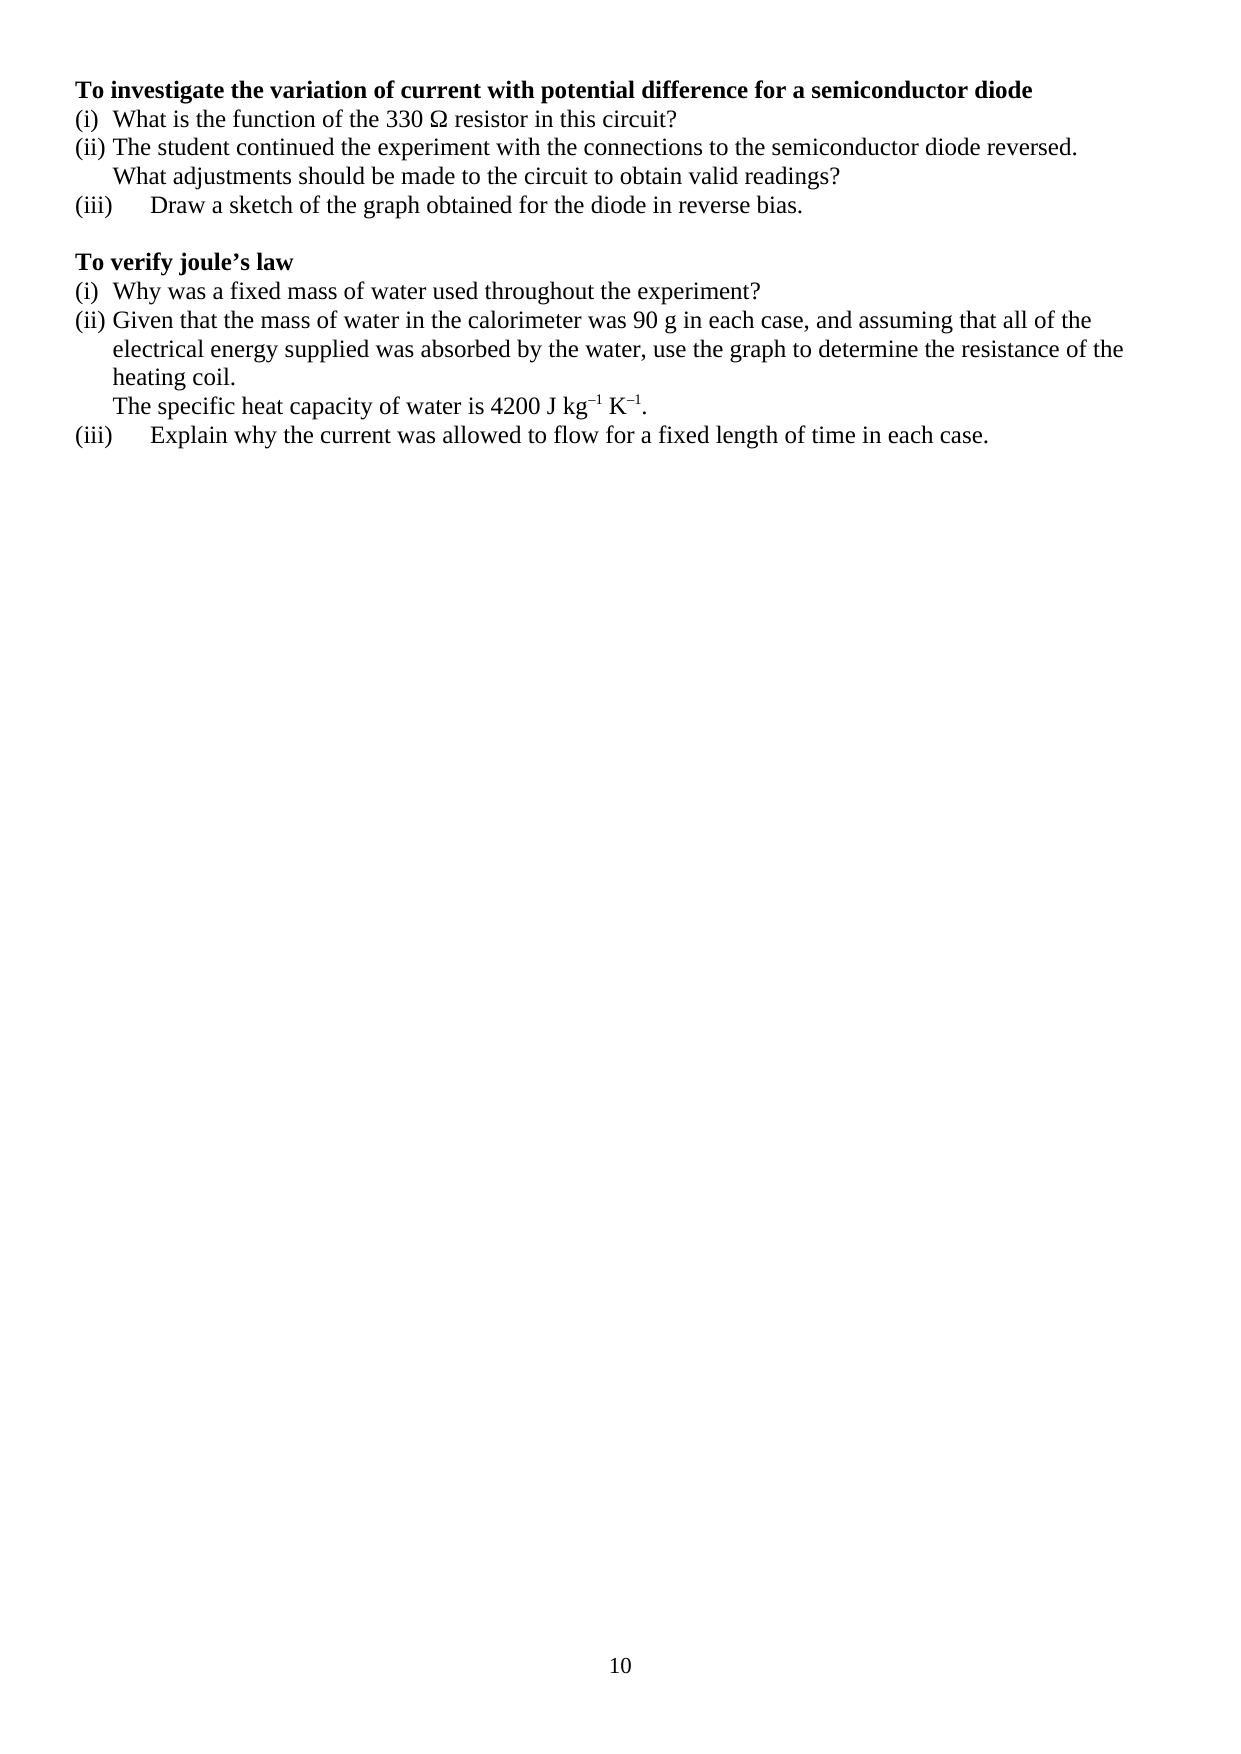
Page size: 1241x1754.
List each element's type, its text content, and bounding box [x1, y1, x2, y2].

text What adjustments should be made to the circuit to obtain valid readings? [112, 161, 1165, 190]
text To investigate the variation of current with potential difference for a semiconductor diode [75, 75, 1165, 104]
list Why was a fixed mass of water used throughout the experiment? [75, 276, 1165, 305]
text The specific heat capacity of water is 4200 J kg–1 K–1. [112, 391, 1165, 420]
list What is the function of the 330 Ω resistor in this circuit? [75, 104, 1165, 132]
list Draw a sketch of the graph obtained for the diode in reverse bias. [75, 190, 1165, 219]
list Given that the mass of water in the calorimeter was 90 g in each case, and assuming that all of the electrical energy supplied was absorbed by the water, use the graph to determine the resistance of the heating coil. [75, 305, 1165, 391]
text To verify joule’s law [75, 247, 1165, 276]
list The student continued the experiment with the connections to the semiconductor diode reversed. [75, 132, 1165, 161]
list Explain why the current was allowed to flow for a fixed length of time in each case. [75, 420, 1165, 449]
